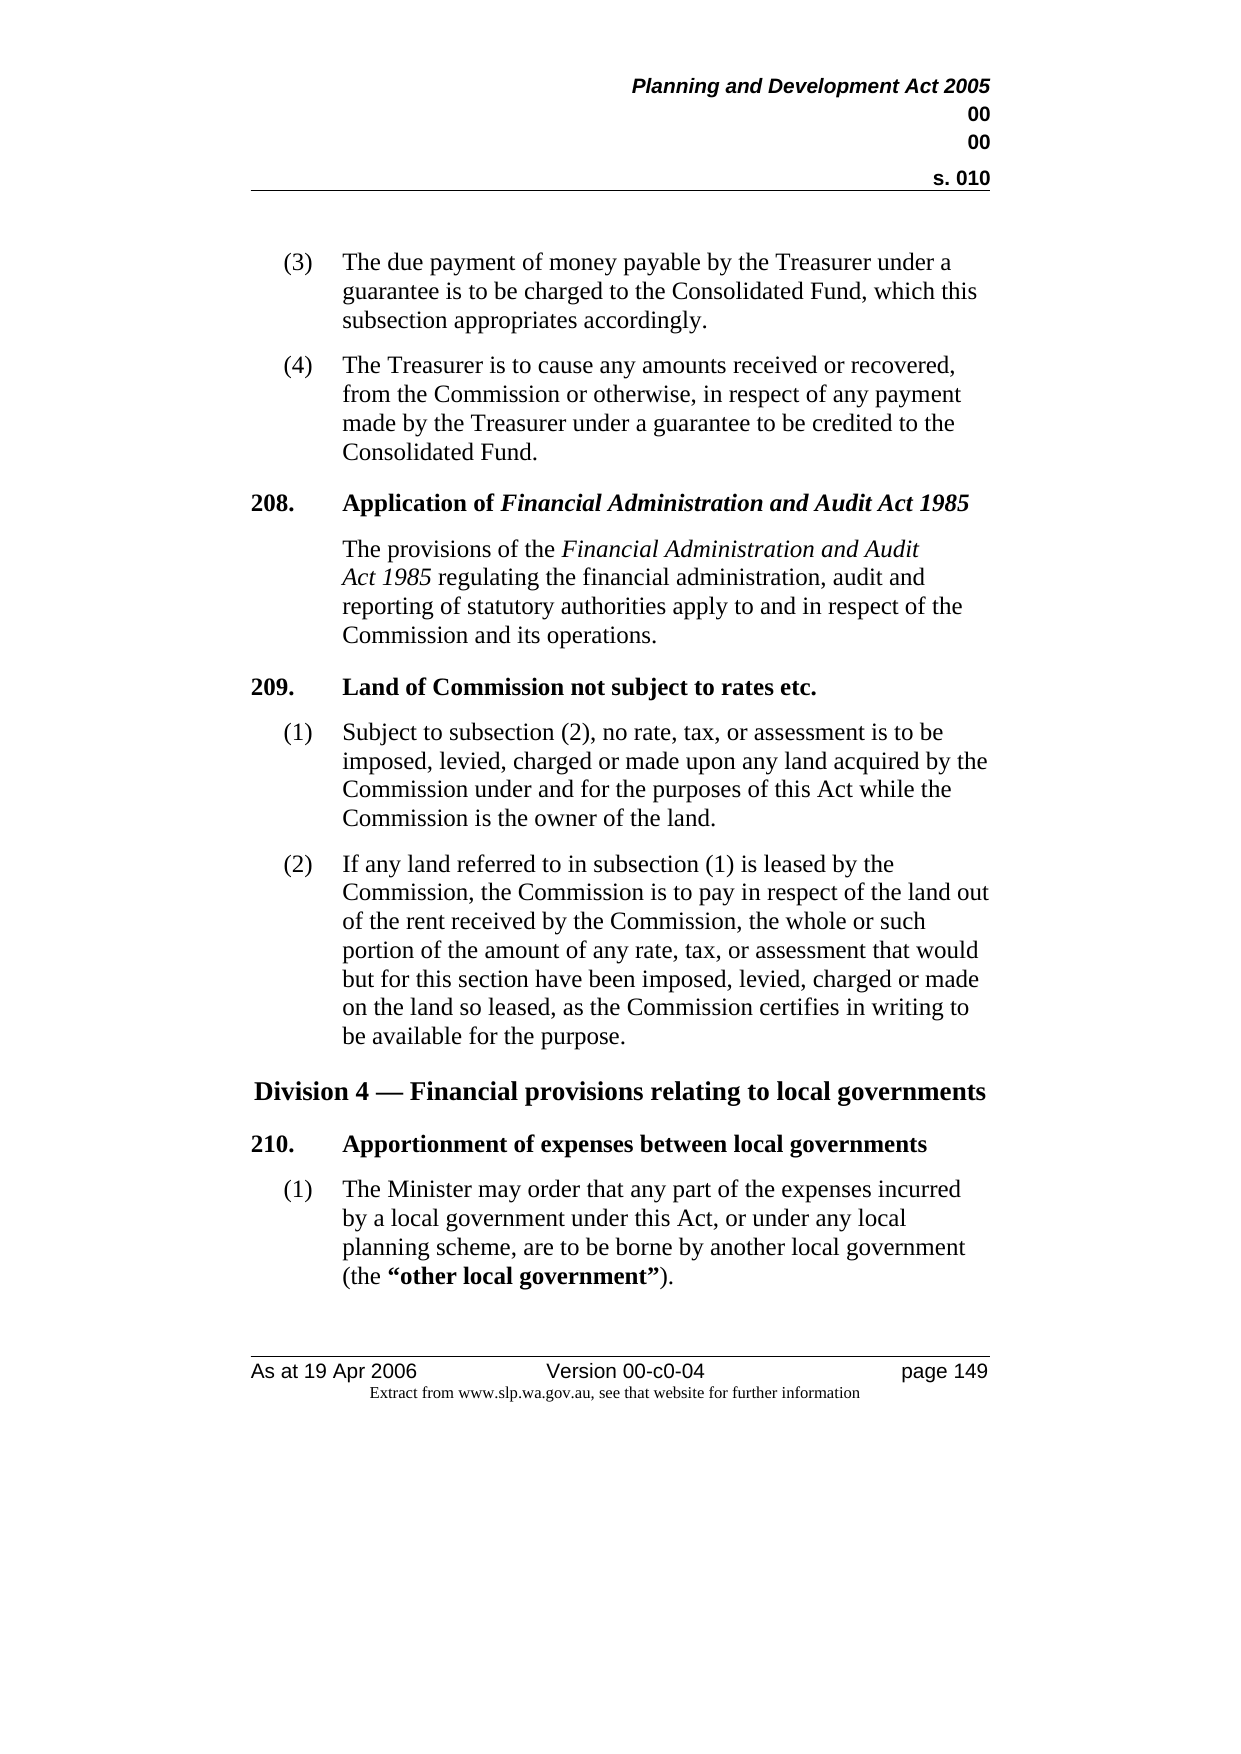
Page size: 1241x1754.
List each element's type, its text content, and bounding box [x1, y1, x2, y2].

subtitle 209. Land of Commission not subject to rates etc. [251, 672, 990, 700]
text (3) The due payment of money payable by the Treasurer under a guarantee is to be charged to the Consolidated Fund, which this subsection appropriates accordingly. [251, 247, 990, 334]
text The provisions of the Financial Administration and Audit Act 1985 regulating the financial administration, audit and reporting of statutory authorities apply to and in respect of the Commission and its operations. [251, 534, 990, 649]
text (2) If any land referred to in subsection (1) is leased by the Commission, the Commission is to pay in respect of the land out of the rent received by the Commission, the whole or such portion of the amount of any rate, tax, or assessment that would but for this section have been imposed, levied, charged or made on the land so leased, as the Commission certifies in writing to be available for the purpose. [251, 849, 990, 1050]
text (1) The Minister may order that any part of the expenses incurred by a local government under this Act, or under any local planning scheme, are to be borne by another local government (the “other local government”). [251, 1174, 990, 1289]
text (1) Subject to subsection (2), no rate, tax, or assessment is to be imposed, levied, charged or made upon any land acquired by the Commission under and for the purposes of this Act while the Commission is the owner of the land. [251, 717, 990, 832]
subtitle Division 4 — Financial provisions relating to local governments [251, 1075, 990, 1106]
subtitle 210. Apportionment of expenses between local governments [251, 1129, 990, 1158]
text (4) The Treasurer is to cause any amounts received or recovered, from the Commission or otherwise, in respect of any payment made by the Treasurer under a guarantee to be credited to the Consolidated Fund. [251, 350, 990, 465]
subtitle 208. Application of Financial Administration and Audit Act 1985 [251, 488, 990, 517]
